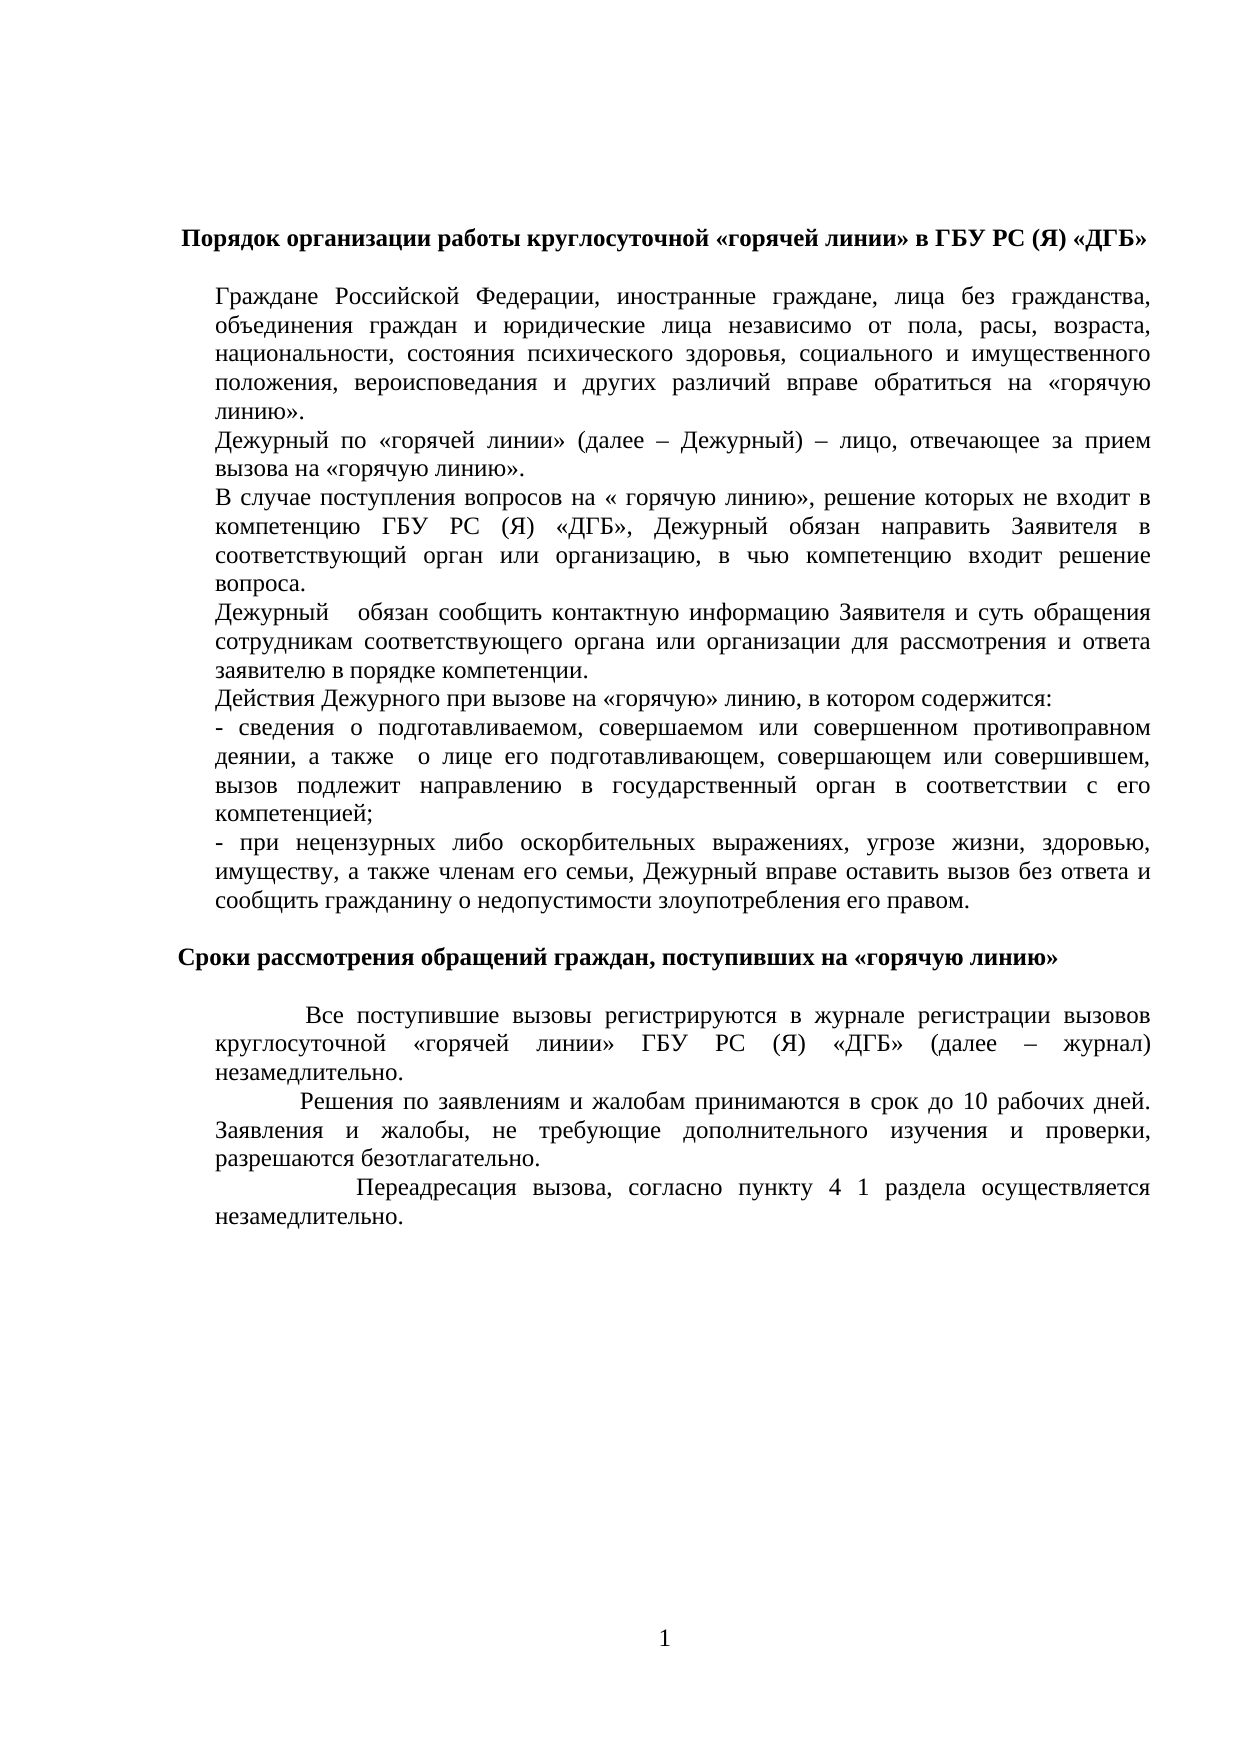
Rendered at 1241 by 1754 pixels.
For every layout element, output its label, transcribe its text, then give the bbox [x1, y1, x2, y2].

text Сроки рассмотрения обращений граждан, поступивших на «горячую линию» [177, 942, 1152, 971]
text Переадресация вызова, согласно пункту 4 1 раздела осуществляется незамедлительно. [215, 1172, 1152, 1230]
text Действия Дежурного при вызове на «горячую» линию, в котором содержится: [215, 683, 1152, 712]
text - при нецензурных либо оскорбительных выражениях, угрозе жизни, здоровью, имуществу, а также членам его семьи, Дежурный вправе оставить вызов без ответа и сообщить гражданину о недопустимости злоупотребления его правом. [215, 827, 1152, 913]
text Граждане Российской Федерации, иностранные граждане, лица без гражданства, объединения граждан и юридические лица независимо от пола, расы, возраста, национальности, состояния психического здоровья, социального и имущественного положения, вероисповедания и других различий вправе обратиться на «горячую линию». [215, 281, 1152, 425]
text Порядок организации работы круглосуточной «горячей линии» в ГБУ РС (Я) «ДГБ» [177, 223, 1152, 252]
text Все поступившие вызовы регистрируются в журнале регистрации вызовов круглосуточной «горячей линии» ГБУ РС (Я) «ДГБ» (далее – журнал) незамедлительно. [215, 1000, 1152, 1086]
text Дежурный по «горячей линии» (далее – Дежурный) – лицо, отвечающее за прием вызова на «горячую линию». [215, 425, 1152, 482]
text Решения по заявлениям и жалобам принимаются в срок до 10 рабочих дней. Заявления и жалобы, не требующие дополнительного изучения и проверки, разрешаются безотлагательно. [215, 1086, 1152, 1172]
text - сведения о подготавливаемом, совершаемом или совершенном противоправном деянии, а также о лице его подготавливающем, совершающем или совершившем, вызов подлежит направлению в государственный орган в соответствии с его компетенцией; [215, 712, 1152, 827]
text Дежурный обязан сообщить контактную информацию Заявителя и суть обращения сотрудникам соответствующего органа или организации для рассмотрения и ответа заявителю в порядке компетенции. [215, 597, 1152, 683]
text В случае поступления вопросов на « горячую линию», решение которых не входит в компетенцию ГБУ РС (Я) «ДГБ», Дежурный обязан направить Заявителя в соответствующий орган или организацию, в чью компетенцию входит решение вопроса. [215, 482, 1152, 597]
